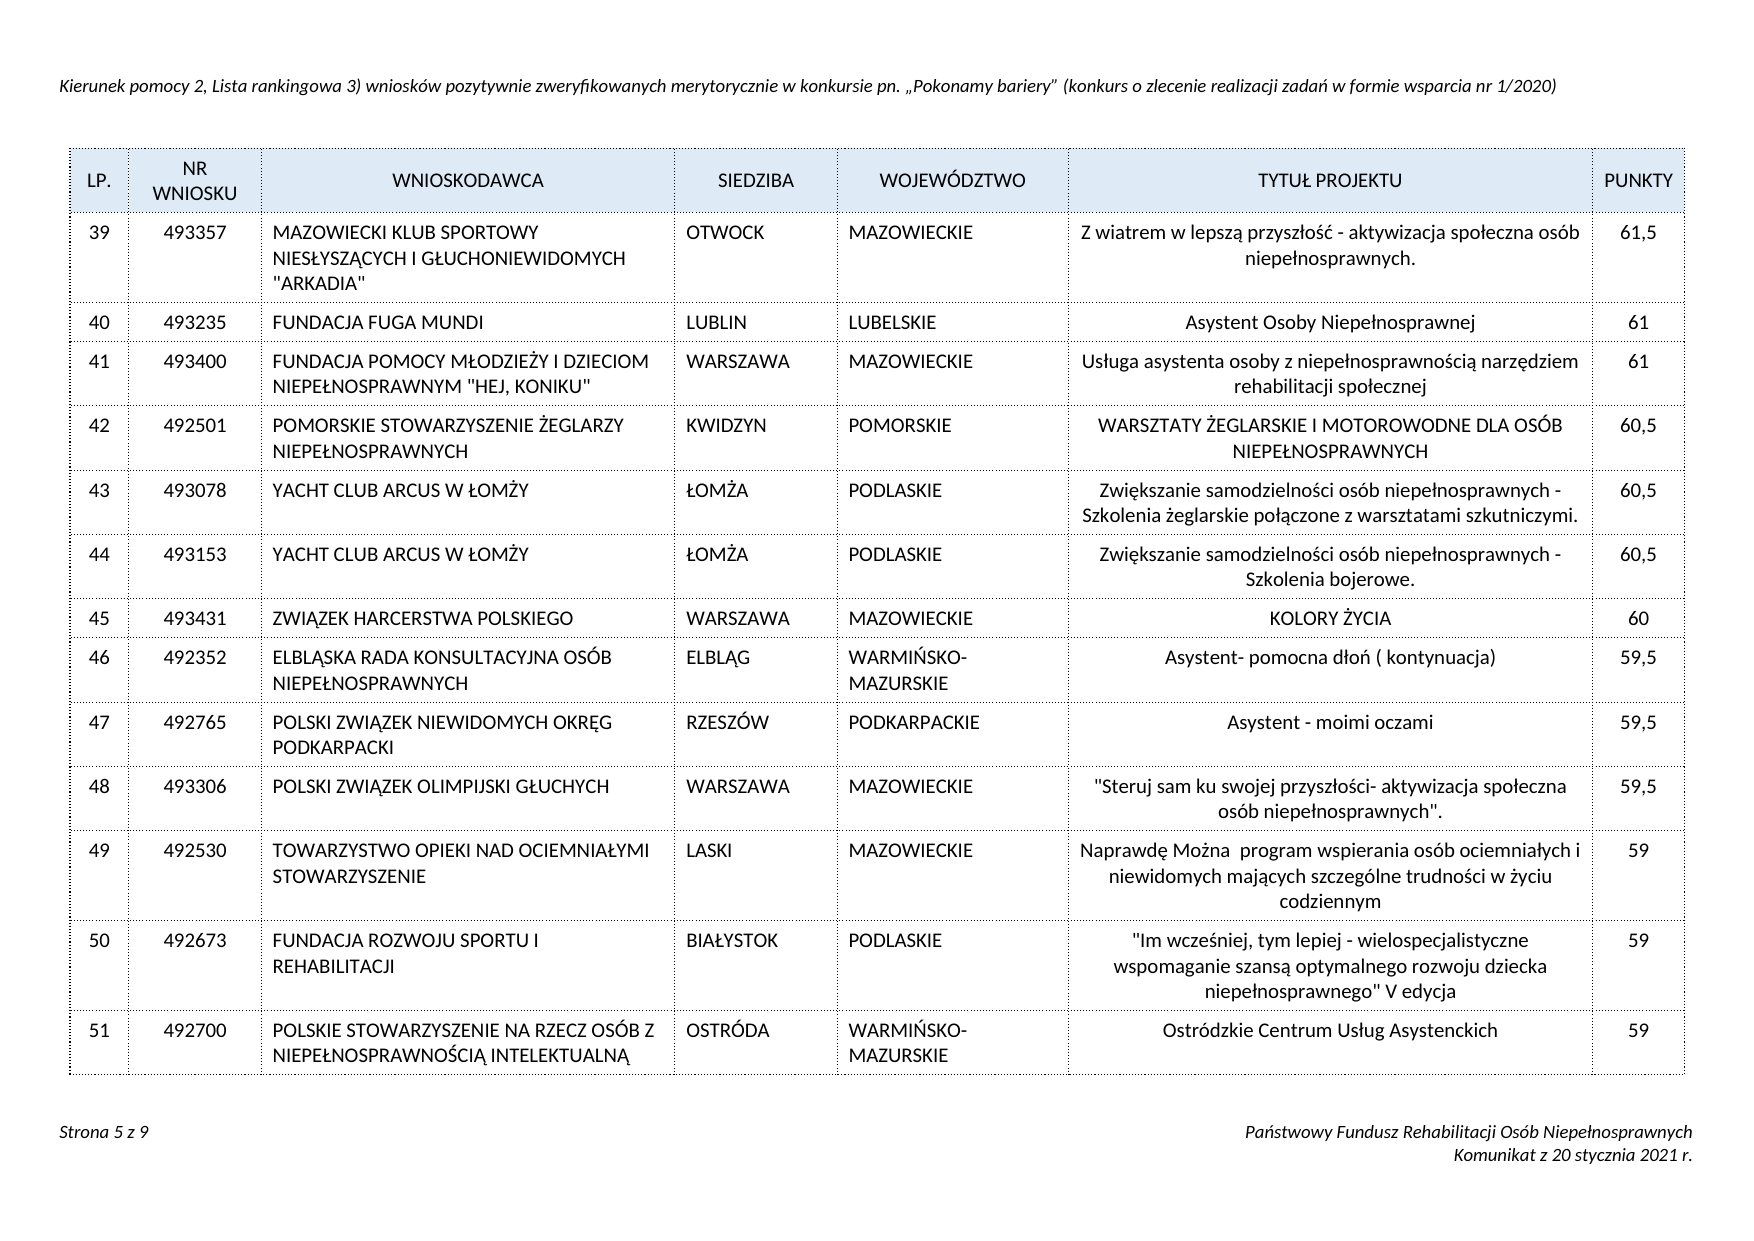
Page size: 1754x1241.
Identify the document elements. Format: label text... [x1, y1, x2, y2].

table_cell 493153 [129, 534, 261, 598]
table_cell 51 [70, 1010, 128, 1074]
table_cell "Steruj sam ku swojej przyszłości- aktywizacja społeczna osób niepełnosprawnych". [1068, 766, 1593, 830]
table_cell 47 [70, 702, 128, 766]
table_cell WARSZAWA [675, 598, 837, 637]
table_cell KOLORY ŻYCIA [1068, 598, 1593, 637]
table_cell ŁOMŻA [675, 534, 837, 598]
table_cell Naprawdę Można program wspierania osób ociemniałych i niewidomych mających szczególne trudności w życiu codziennym [1068, 830, 1593, 920]
table_header LP. [70, 148, 128, 212]
table_cell FUNDACJA FUGA MUNDI [261, 302, 675, 341]
table_cell 45 [70, 598, 128, 637]
table_cell 493400 [129, 341, 261, 405]
table_cell 61,5 [1593, 212, 1684, 302]
table_cell 492765 [129, 702, 261, 766]
table_cell 59 [1593, 830, 1684, 920]
table_cell 60,5 [1593, 470, 1684, 534]
table_cell LUBELSKIE [837, 302, 1068, 341]
table_cell POLSKI ZWIĄZEK OLIMPIJSKI GŁUCHYCH [261, 766, 675, 830]
table_header NR WNIOSKU [129, 148, 261, 212]
table_cell RZESZÓW [675, 702, 837, 766]
table_cell MAZOWIECKIE [837, 598, 1068, 637]
table_cell MAZOWIECKIE [837, 766, 1068, 830]
table_cell WARMIŃSKO-MAZURSKIE [837, 637, 1068, 702]
table_cell 493357 [129, 212, 261, 302]
table_cell 493078 [129, 470, 261, 534]
table_cell POMORSKIE [837, 405, 1068, 469]
table_cell Ostródzkie Centrum Usług Asystenckich [1068, 1010, 1593, 1074]
table_cell BIAŁYSTOK [675, 920, 837, 1010]
table_cell 41 [70, 341, 128, 405]
table_cell WARSZAWA [675, 341, 837, 405]
table_cell Zwiększanie samodzielności osób niepełnosprawnych - Szkolenia żeglarskie połączone z warsztatami szkutniczymi. [1068, 470, 1593, 534]
table_cell FUNDACJA ROZWOJU SPORTU I REHABILITACJI [261, 920, 675, 1010]
table_header TYTUŁ PROJEKTU [1068, 148, 1593, 212]
table_cell 59,5 [1593, 637, 1684, 702]
table_cell MAZOWIECKI KLUB SPORTOWY NIESŁYSZĄCYCH I GŁUCHONIEWIDOMYCH "ARKADIA" [261, 212, 675, 302]
table_cell PODLASKIE [837, 920, 1068, 1010]
table_cell POMORSKIE STOWARZYSZENIE ŻEGLARZY NIEPEŁNOSPRAWNYCH [261, 405, 675, 469]
table_cell 59,5 [1593, 766, 1684, 830]
table_cell 59 [1593, 920, 1684, 1010]
table_cell 48 [70, 766, 128, 830]
table_cell 49 [70, 830, 128, 920]
table_cell 46 [70, 637, 128, 702]
table_cell WARSZTATY ŻEGLARSKIE I MOTOROWODNE DLA OSÓB NIEPEŁNOSPRAWNYCH [1068, 405, 1593, 469]
table_cell 60,5 [1593, 534, 1684, 598]
table_cell PODLASKIE [837, 470, 1068, 534]
table_cell Asystent - moimi oczami [1068, 702, 1593, 766]
table_cell KWIDZYN [675, 405, 837, 469]
table_cell Usługa asystenta osoby z niepełnosprawnością narzędziem rehabilitacji społecznej [1068, 341, 1593, 405]
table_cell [261, 1010, 675, 1074]
table_cell 492530 [129, 830, 261, 920]
table_cell 50 [70, 920, 128, 1010]
table_cell ZWIĄZEK HARCERSTWA POLSKIEGO [261, 598, 675, 637]
table_cell 493235 [129, 302, 261, 341]
table_cell Z wiatrem w lepszą przyszłość - aktywizacja społeczna osób niepełnosprawnych. [1068, 212, 1593, 302]
table_cell Zwiększanie samodzielności osób niepełnosprawnych - Szkolenia bojerowe. [1068, 534, 1593, 598]
table_cell 40 [70, 302, 128, 341]
table_cell 44 [70, 534, 128, 598]
table_cell TOWARZYSTWO OPIEKI NAD OCIEMNIAŁYMI STOWARZYSZENIE [261, 830, 675, 920]
table_cell 39 [70, 212, 128, 302]
table_cell Asystent Osoby Niepełnosprawnej [1068, 302, 1593, 341]
table_cell OSTRÓDA [675, 1010, 837, 1074]
table_cell 492700 [129, 1010, 261, 1074]
table_cell 61 [1593, 302, 1684, 341]
table_cell 61 [1593, 341, 1684, 405]
table_cell 492673 [129, 920, 261, 1010]
table_cell WARMIŃSKO-MAZURSKIE [837, 1010, 1068, 1074]
table_cell 493431 [129, 598, 261, 637]
table_cell MAZOWIECKIE [837, 830, 1068, 920]
table_cell WARSZAWA [675, 766, 837, 830]
table_cell 43 [70, 470, 128, 534]
table_cell 60,5 [1593, 405, 1684, 469]
table_cell FUNDACJA POMOCY MŁODZIEŻY I DZIECIOM NIEPEŁNOSPRAWNYM "HEJ, KONIKU" [261, 341, 675, 405]
table_cell PODKARPACKIE [837, 702, 1068, 766]
table_header WOJEWÓDZTWO [837, 148, 1068, 212]
table_cell 42 [70, 405, 128, 469]
table_cell 492501 [129, 405, 261, 469]
table_cell YACHT CLUB ARCUS W ŁOMŻY [261, 534, 675, 598]
table_cell MAZOWIECKIE [837, 212, 1068, 302]
table_cell MAZOWIECKIE [837, 341, 1068, 405]
table_cell LASKI [675, 830, 837, 920]
table_cell "Im wcześniej, tym lepiej - wielospecjalistyczne wspomaganie szansą optymalnego rozwoju dziecka niepełnosprawnego" V edycja [1068, 920, 1593, 1010]
table_cell 59,5 [1593, 702, 1684, 766]
table_cell ELBLĄSKA RADA KONSULTACYJNA OSÓB NIEPEŁNOSPRAWNYCH [261, 637, 675, 702]
table_header PUNKTY [1593, 148, 1684, 212]
table_cell YACHT CLUB ARCUS W ŁOMŻY [261, 470, 675, 534]
table_cell 60 [1593, 598, 1684, 637]
table_header WNIOSKODAWCA [261, 148, 675, 212]
table_cell ŁOMŻA [675, 470, 837, 534]
table_cell Asystent- pomocna dłoń ( kontynuacja) [1068, 637, 1593, 702]
table_cell PODLASKIE [837, 534, 1068, 598]
table_cell ELBLĄG [675, 637, 837, 702]
table_header SIEDZIBA [675, 148, 837, 212]
table_cell POLSKI ZWIĄZEK NIEWIDOMYCH OKRĘG PODKARPACKI [261, 702, 675, 766]
table_cell OTWOCK [675, 212, 837, 302]
table_cell 493306 [129, 766, 261, 830]
table_cell LUBLIN [675, 302, 837, 341]
table_cell 59 [1593, 1010, 1684, 1074]
table_cell 492352 [129, 637, 261, 702]
